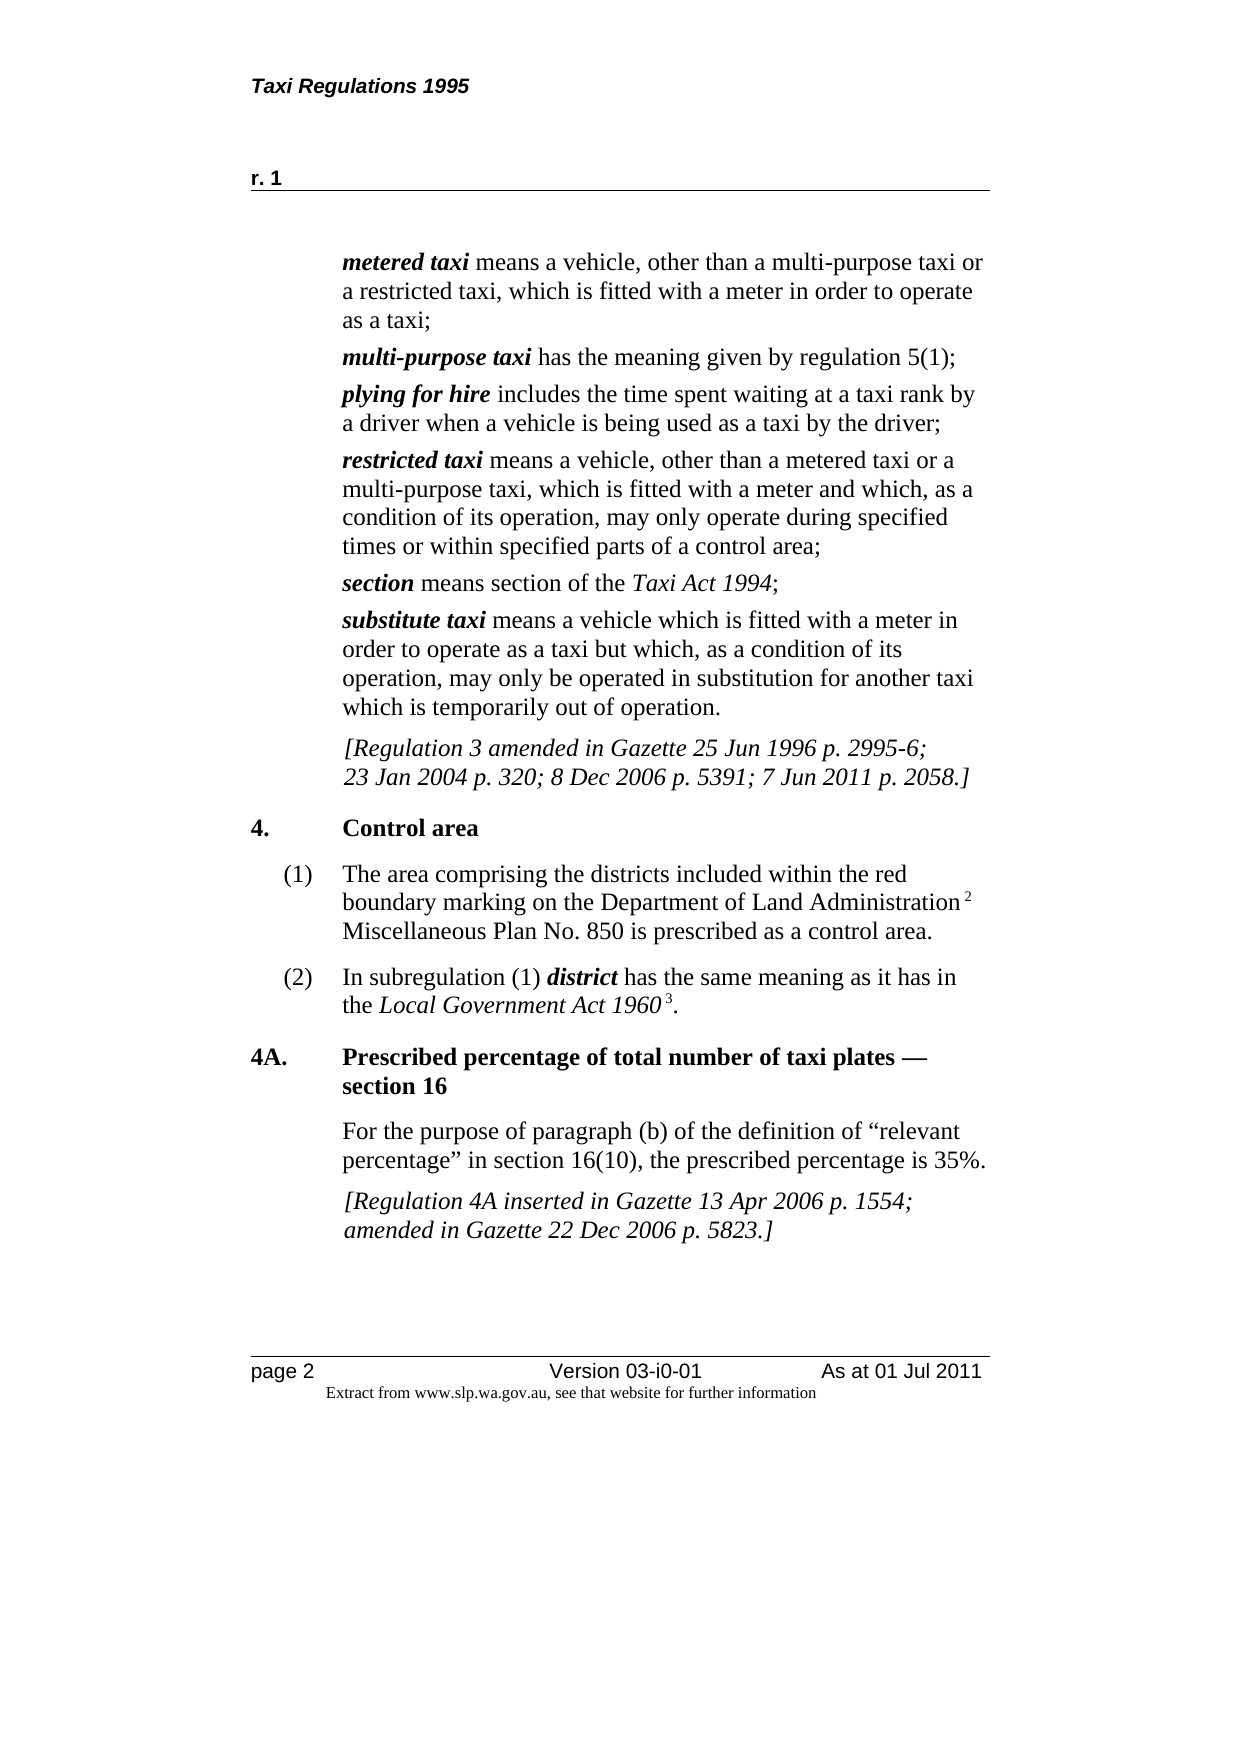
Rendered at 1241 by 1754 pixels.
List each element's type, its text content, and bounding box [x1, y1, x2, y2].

text section means section of the Taxi Act 1994; [251, 568, 990, 597]
text [Regulation 4A inserted in Gazette 13 Apr 2006 p. 1554; amended in Gazette 22 Dec 2006 p. 5823.] [251, 1186, 990, 1244]
text (2) In subregulation (1) district has the same meaning as it has in the Local Government Act 1960 3. [251, 962, 990, 1019]
text metered taxi means a vehicle, other than a multi-purpose taxi or a restricted taxi, which is fitted with a meter in order to operate as a taxi; [251, 247, 990, 334]
text plying for hire includes the time spent waiting at a taxi rank by a driver when a vehicle is being used as a taxi by the driver; [251, 379, 990, 437]
text multi-purpose taxi has the meaning given by regulation 5(1); [251, 342, 990, 371]
text substitute taxi means a vehicle which is fitted with a meter in order to operate as a taxi but which, as a condition of its operation, may only be operated in substitution for another taxi which is temporarily out of operation. [251, 605, 990, 720]
text restricted taxi means a vehicle, other than a metered taxi or a multi-purpose taxi, which is fitted with a meter and which, as a condition of its operation, may only operate during specified times or within specified parts of a control area; [251, 445, 990, 560]
text [Regulation 3 amended in Gazette 25 Jun 1996 p. 2995-6; 23 Jan 2004 p. 320; 8 Dec 2006 p. 5391; 7 Jun 2011 p. 2058.] [251, 733, 990, 790]
subtitle 4A. Prescribed percentage of total number of taxi plates — section 16 [251, 1042, 990, 1099]
subtitle 4. Control area [251, 813, 990, 842]
text (1) The area comprising the districts included within the red boundary marking on the Department of Land Administration 2 Miscellaneous Plan No. 850 is prescribed as a control area. [251, 859, 990, 945]
text For the purpose of paragraph (b) of the definition of “relevant percentage” in section 16(10), the prescribed percentage is 35%. [251, 1116, 990, 1174]
